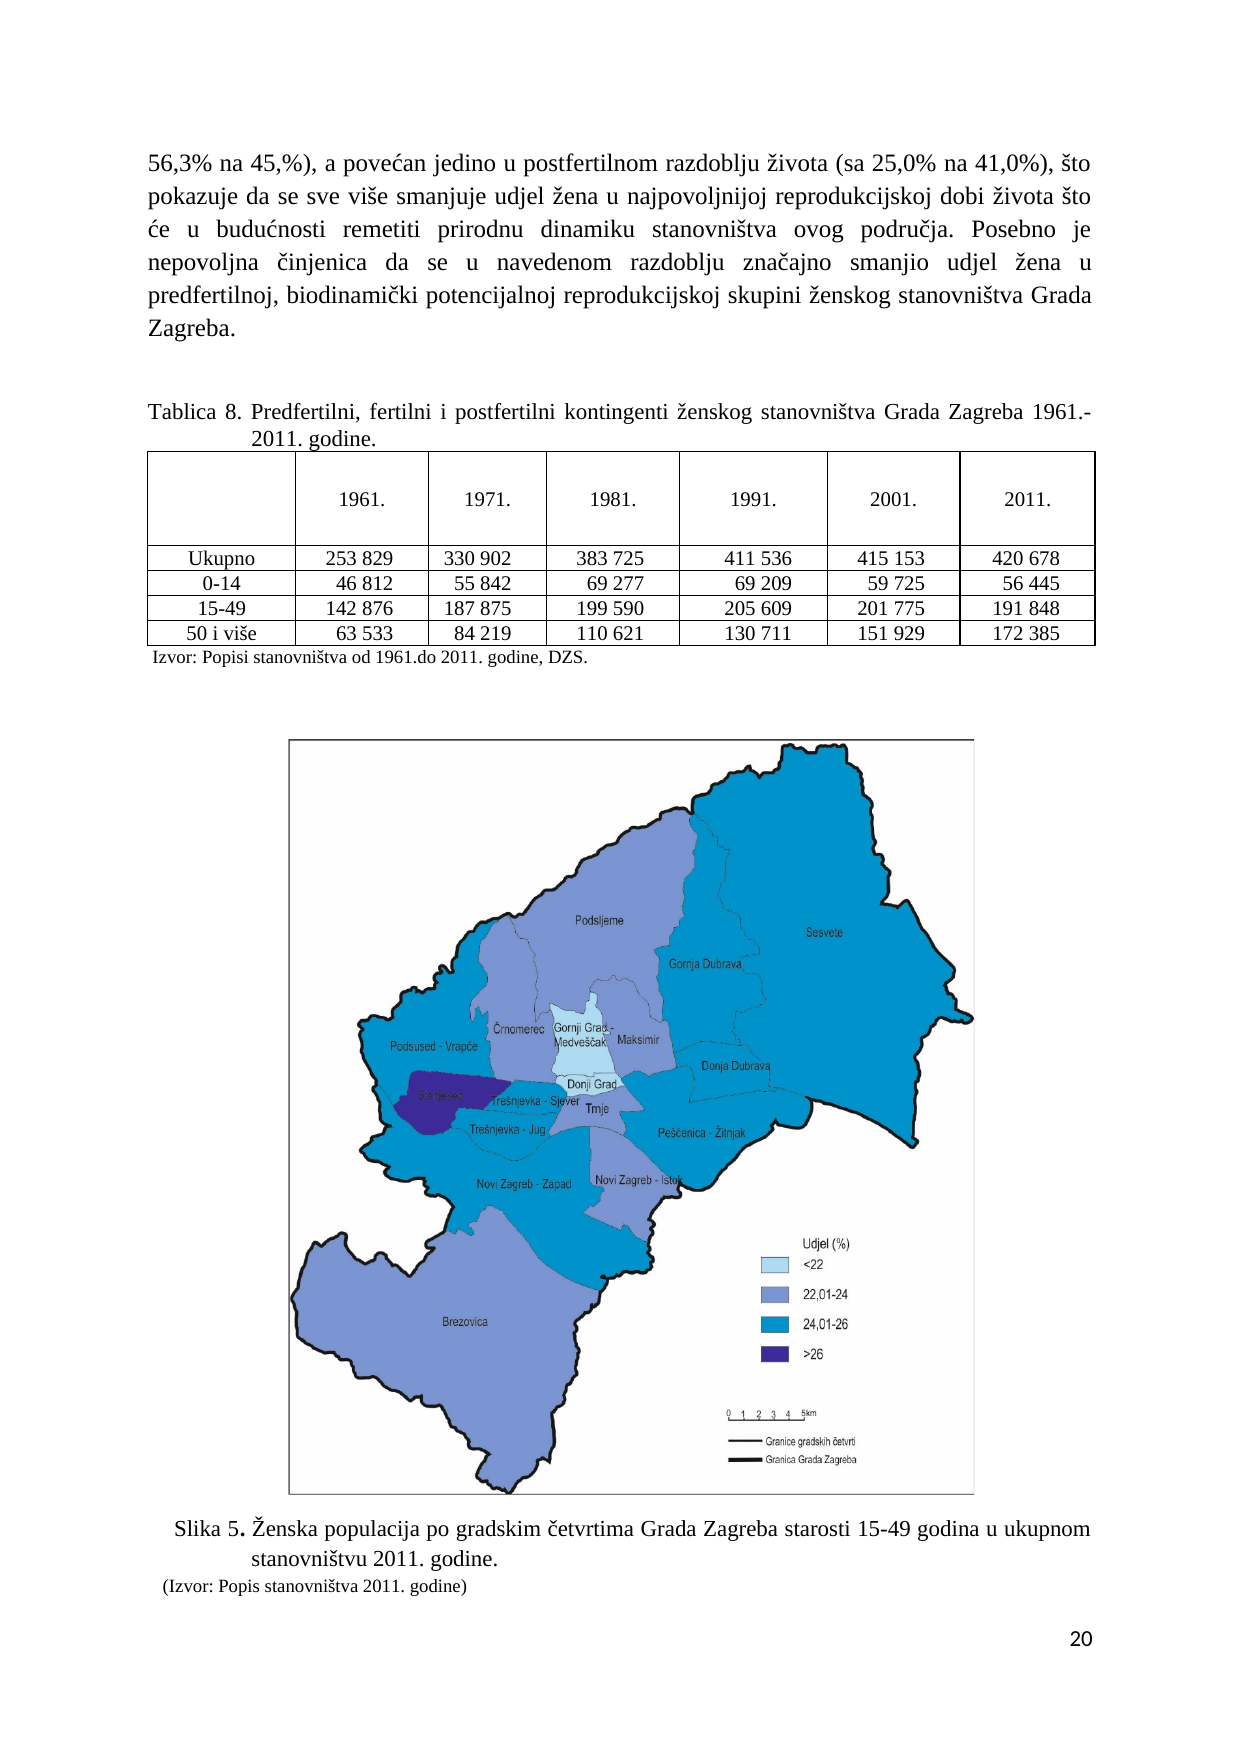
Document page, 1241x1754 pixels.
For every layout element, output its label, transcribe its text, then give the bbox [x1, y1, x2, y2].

table_cell 172 385 [961, 621, 1094, 645]
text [148, 148, 1092, 342]
text Slika 5. Ženska populacija po gradskim četvrtima Grada Zagreba starosti 15-49 godina u ukupnom stanovništvu 2011. godine. [148, 1515, 1092, 1571]
table_cell 415 153 [828, 546, 959, 570]
table_cell 69 209 [680, 571, 827, 595]
table_cell 199 590 [547, 596, 679, 620]
picture [288, 739, 975, 1495]
table_cell 55 842 [429, 571, 546, 595]
table_cell 56 445 [961, 571, 1094, 595]
table_cell Ukupno [148, 546, 295, 570]
text Tablica 8. Predfertilni, fertilni i postfertilni kontingenti ženskog stanovništva Grada Zagreba 1961.-2011. godine. [148, 398, 1092, 451]
table_cell 253 829 [296, 546, 428, 570]
table_header 1981. [547, 452, 679, 545]
table_cell 383 725 [547, 546, 679, 570]
table_cell 205 609 [680, 596, 827, 620]
table_header 1971. [429, 452, 546, 545]
table_cell 46 812 [296, 571, 428, 595]
table_cell 201 775 [828, 596, 959, 620]
table_header 1961. [296, 452, 428, 545]
table_cell 50 i više [148, 621, 295, 645]
table_cell 130 711 [680, 621, 827, 645]
text (Izvor: Popis stanovništva 2011. godine) [162, 1575, 1092, 1597]
table_cell 191 848 [961, 596, 1094, 620]
table_cell 15-49 [148, 596, 295, 620]
table_cell 59 725 [828, 571, 959, 595]
table_cell 142 876 [296, 596, 428, 620]
table_header 2001. [828, 452, 959, 545]
table_cell 330 902 [429, 546, 546, 570]
text Izvor: Popisi stanovništva od 1961.do 2011. godine, DZS. [148, 646, 1092, 668]
table_cell 0-14 [148, 571, 295, 595]
table_cell 411 536 [680, 546, 827, 570]
table_cell 420 678 [961, 546, 1094, 570]
table_cell 187 875 [429, 596, 546, 620]
table_cell 151 929 [828, 621, 959, 645]
table_header [148, 452, 295, 545]
table_header 2011. [961, 452, 1094, 545]
table_header 1991. [680, 452, 827, 545]
table_cell 69 277 [547, 571, 679, 595]
table_cell 110 621 [547, 621, 679, 645]
table_cell 84 219 [429, 621, 546, 645]
table_cell 63 533 [296, 621, 428, 645]
